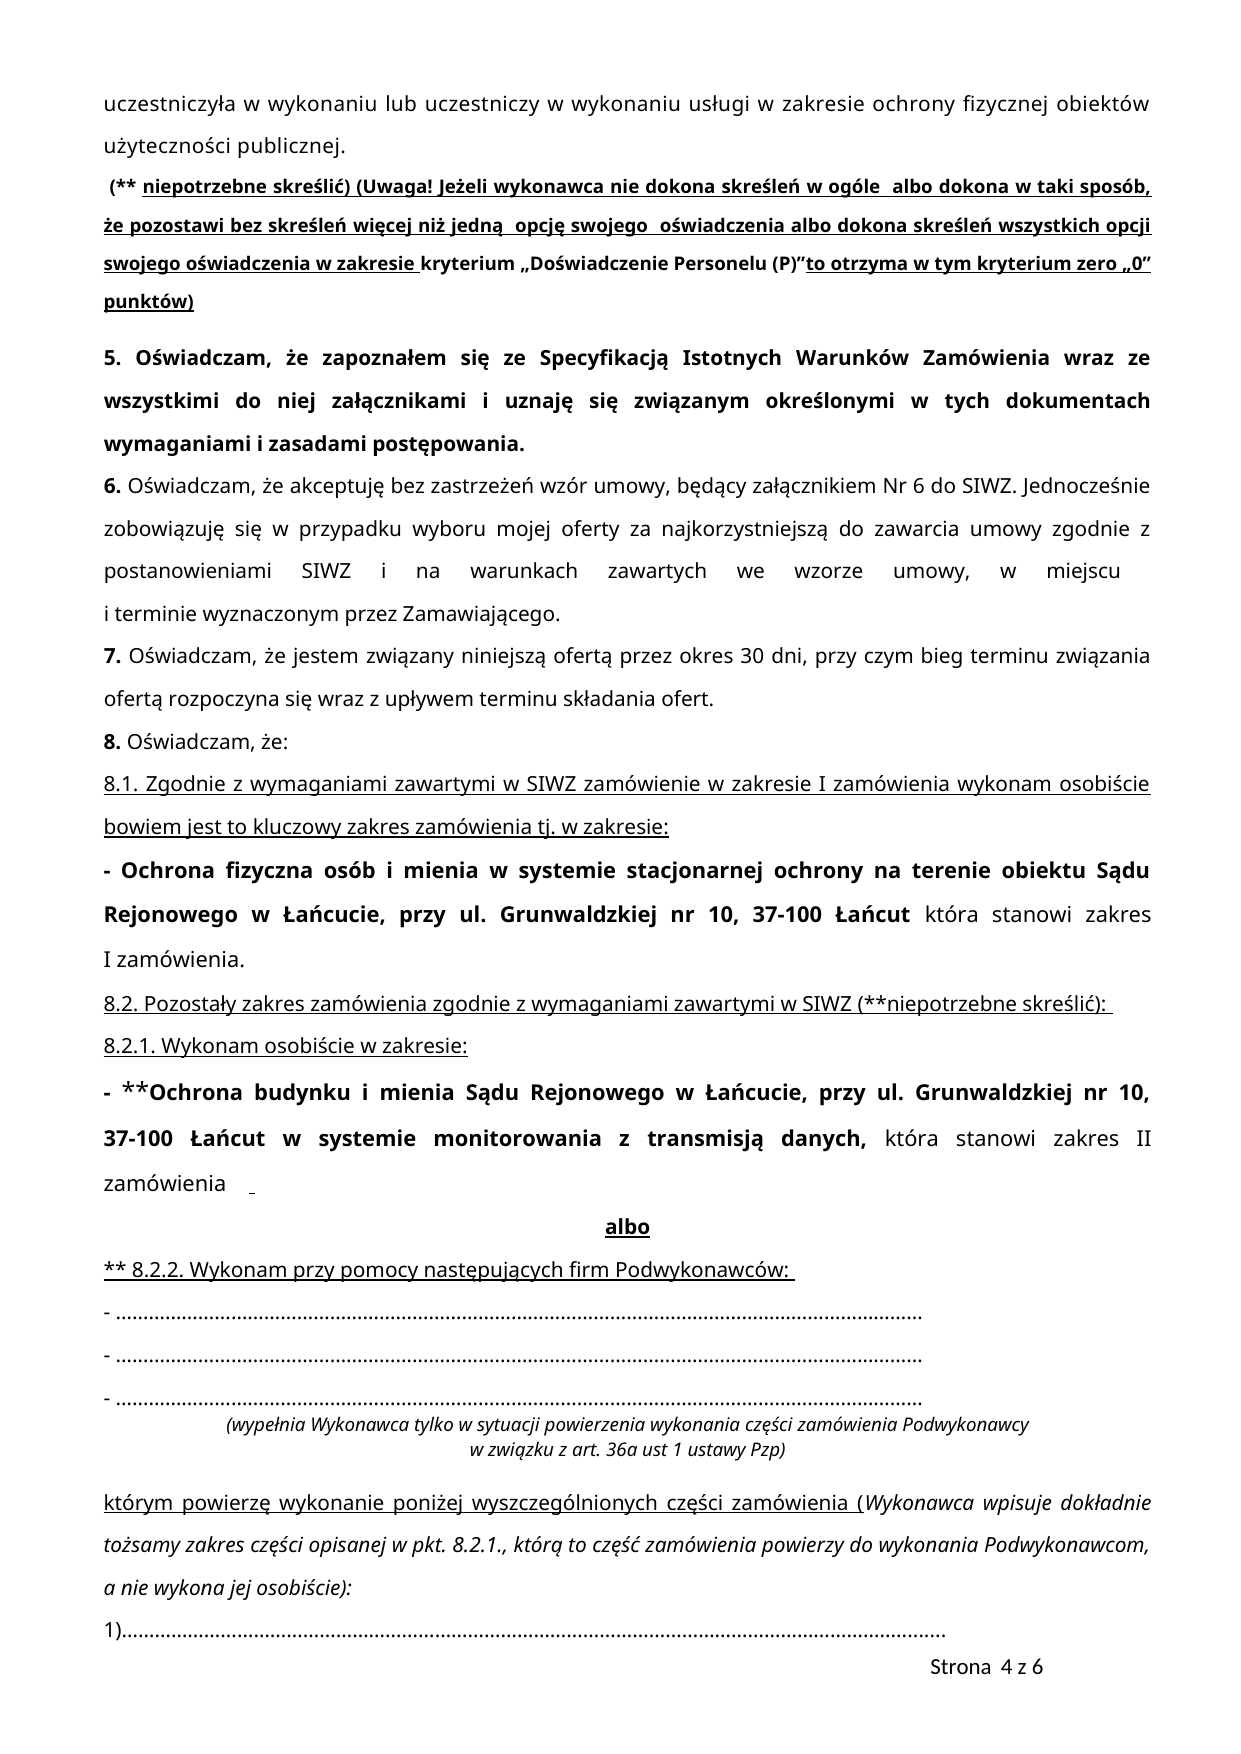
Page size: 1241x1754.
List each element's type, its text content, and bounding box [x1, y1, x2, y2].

text - ………………………………………………………………………………………………………………………………… [103, 1340, 1152, 1368]
text (** niepotrzebne skreślić) (Uwaga! Jeżeli wykonawca nie dokona skreśleń w ogóle albo dokona w taki sposób, że pozostawi bez skreśleń więcej niż jedną opcję swojego oświadczenia albo dokona skreśleń wszystkich opcji swojego oświadczenia w zakresie kryterium „Doświadczenie Personelu (P)”to otrzyma w tym kryterium zero „0” punktów) [103, 235, 1152, 314]
text 8.2. Pozostały zakres zamówienia zgodnie z wymaganiami zawartymi w SIWZ (**niepotrzebne skreślić): [103, 989, 1152, 1017]
text w związku z art. 36a ust 1 ustawy Pzp) [103, 1437, 1152, 1462]
text 7. Oświadczam, że jestem związany niniejszą ofertą przez okres 30 dni, przy czym bieg terminu związania ofertą rozpoczyna się wraz z upływem terminu składania ofert. [103, 642, 1152, 713]
text (** niepotrzebne skreślić) (Uwaga! Jeżeli wykonawca nie dokona skreśleń w ogóle albo dokona w taki sposób, że pozostawi bez skreśleń więcej niż jedną opcję swojego oświadczenia albo dokona skreśleń wszystkich opcji swojego oświadczenia w zakresie kryterium „Doświadczenie Personelu (P)”to otrzyma w tym kryterium zero „0” punktów) [103, 174, 1152, 234]
text - **Ochrona budynku i mienia Sądu Rejonowego w Łańcucie, przy ul. Grunwaldzkiej nr 10, 37-100 Łańcut w systemie monitorowania z transmisją danych, która stanowi zakres II zamówienia [103, 1074, 1152, 1197]
text 6. Oświadczam, że akceptuję bez zastrzeżeń wzór umowy, będący załącznikiem Nr 6 do SIWZ. Jednocześnie zobowiązuję się w przypadku wyboru mojej oferty za najkorzystniejszą do zawarcia umowy zgodnie z postanowieniami SIWZ i na warunkach zawartych we wzorze umowy, w miejscu i terminie wyznaczonym przez Zamawiającego. [103, 471, 1152, 627]
text którym powierzę wykonanie poniżej wyszczególnionych części zamówienia (Wykonawca wpisuje dokładnie tożsamy zakres części opisanej w pkt. 8.2.1., którą to część zamówienia powierzy do wykonania Podwykonawcom, a nie wykona jej osobiście): [103, 1488, 1152, 1601]
text 5. Oświadczam, że zapoznałem się ze Specyfikacją Istotnych Warunków Zamówienia wraz ze wszystkimi do niej załącznikami i uznaję się związanym określonymi w tych dokumentach wymaganiami i zasadami postępowania. [103, 343, 1152, 457]
text - Ochrona fizyczna osób i mienia w systemie stacjonarnej ochrony na terenie obiektu Sądu Rejonowego w Łańcucie, przy ul. Grunwaldzkiej nr 10, 37-100 Łańcut która stanowi zakres I zamówienia. [103, 855, 1152, 974]
text 8.2.1. Wykonam osobiście w zakresie: [103, 1031, 1152, 1060]
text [103, 89, 1152, 160]
text 8. Oświadczam, że: [103, 727, 1152, 755]
text - ………………………………………………………………………………………………………………………………… [103, 1383, 1152, 1411]
text - ………………………………………………………………………………………………………………………………… [103, 1297, 1152, 1326]
text albo [103, 1212, 1152, 1241]
text ** 8.2.2. Wykonam przy pomocy następujących firm Podwykonawców: [103, 1255, 1152, 1283]
text 1)…………………………………………………………………………………………………………………………............ [103, 1616, 1152, 1644]
text 8.1. Zgodnie z wymaganiami zawartymi w SIWZ zamówienie w zakresie I zamówienia wykonam osobiście bowiem jest to kluczowy zakres zamówienia tj. w zakresie: [103, 769, 1152, 841]
text (wypełnia Wykonawca tylko w sytuacji powierzenia wykonania części zamówienia Podwykonawcy [103, 1411, 1152, 1437]
